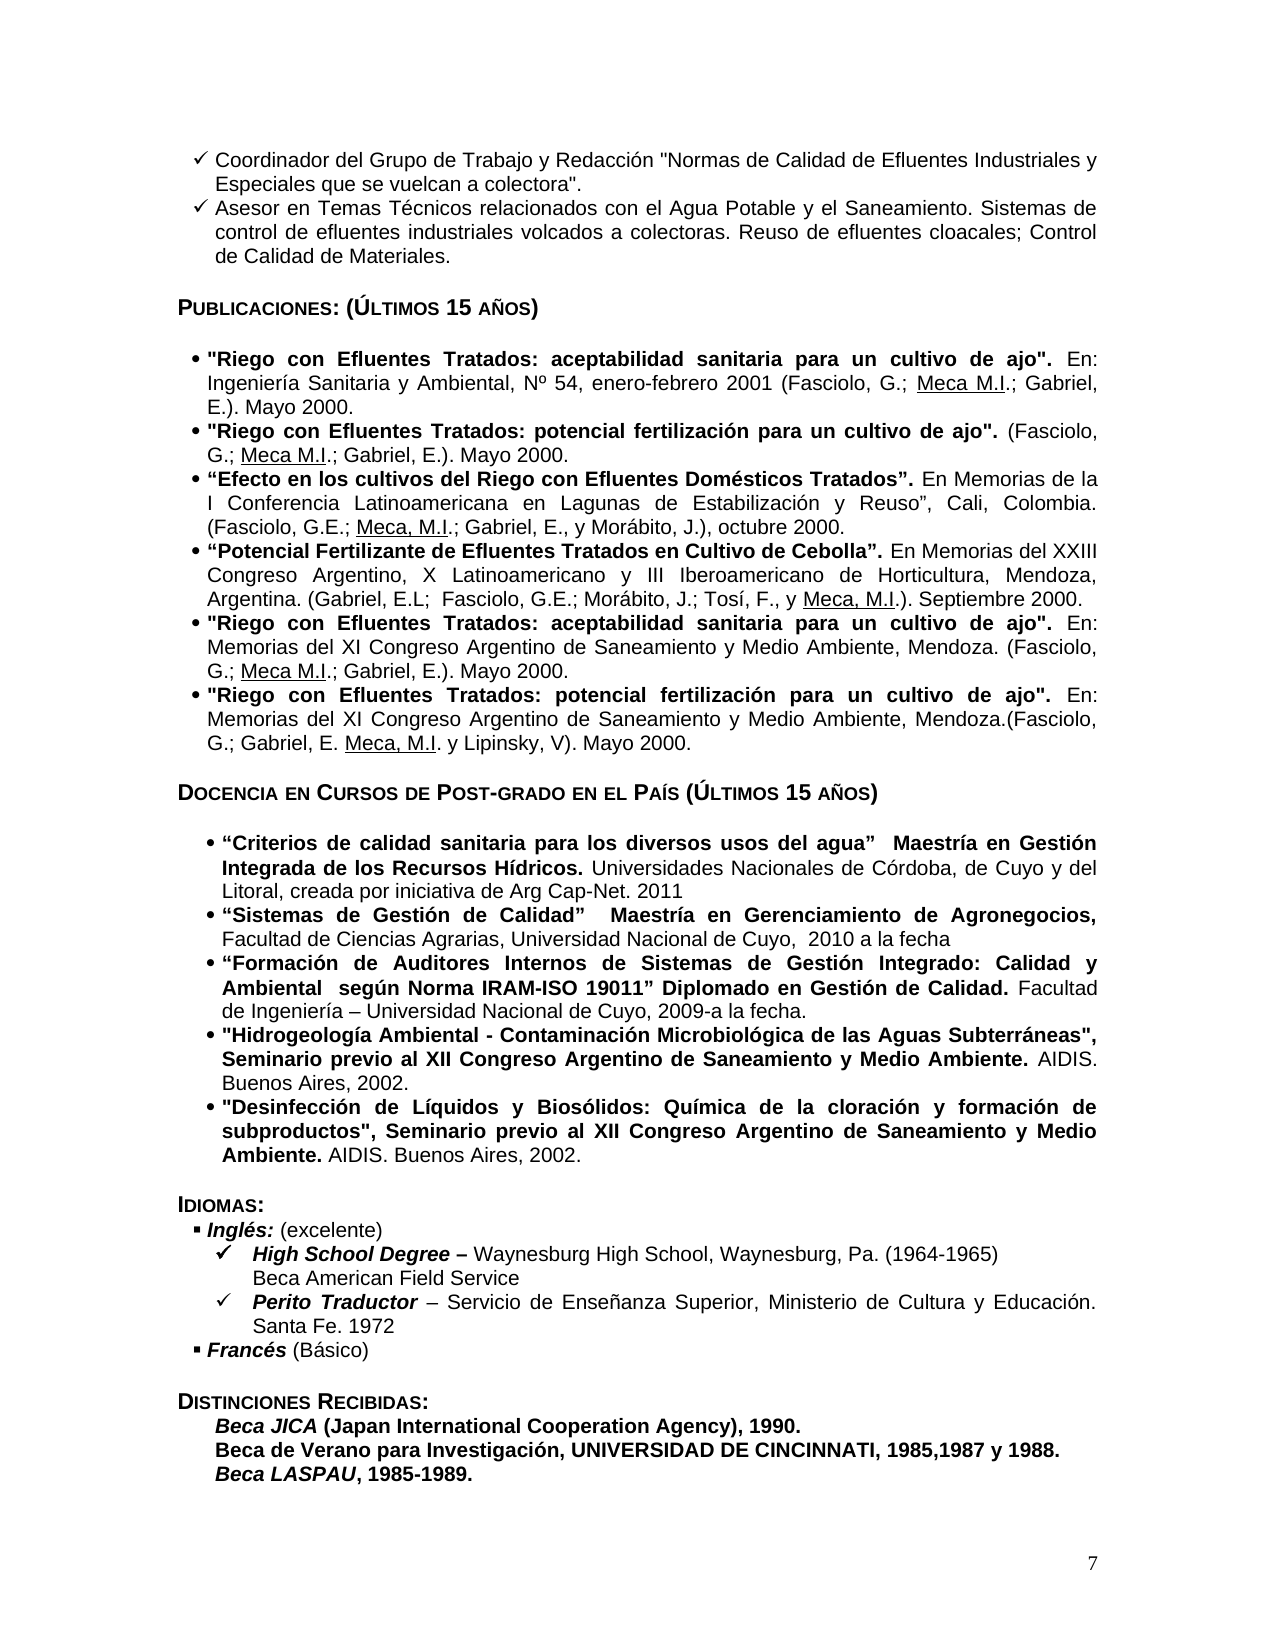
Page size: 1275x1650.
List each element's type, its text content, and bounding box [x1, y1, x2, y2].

list “Criterios de calidad sanitaria para los diversos usos del agua” Maestría en Gestión Integrada de los Recursos Hídricos. Universidades Nacionales de Córdoba, de Cuyo y del Litoral, creada por iniciativa de Arg Cap-Net. 2011 [207, 831, 1098, 903]
list "Riego con Efluentes Tratados: aceptabilidad sanitaria para un cultivo de ajo". En: Ingeniería Sanitaria y Ambiental, Nº 54, enero-febrero 2001 (Fasciolo, G.; Meca M.I.; Gabriel, E.). Mayo 2000. [192, 347, 1098, 419]
text Publicaciones: (Últimos 15 años) [177, 294, 1098, 320]
list Beca de Verano para Investigación, UNIVERSIDAD DE CINCINNATI, 1985,1987 y 1988. [215, 1438, 1098, 1462]
list Beca American Field Service [252, 1266, 1098, 1289]
list Coordinador del Grupo de Trabajo y Redacción "Normas de Calidad de Efluentes Industriales y Especiales que se vuelcan a colectora". [192, 148, 1098, 196]
list Idiomas: [177, 1191, 1098, 1217]
list Beca LASPAU, 1985-1989. [215, 1462, 1098, 1486]
list High School Degree – Waynesburg High School, Waynesburg, Pa. (1964-1965) [215, 1242, 1098, 1266]
list Beca JICA (Japan International Cooperation Agency), 1990. [215, 1414, 1098, 1438]
list “Formación de Auditores Internos de Sistemas de Gestión Integrado: Calidad y Ambiental según Norma IRAM-ISO 19011” Diplomado en Gestión de Calidad. Facultad de Ingeniería – Universidad Nacional de Cuyo, 2009-a la fecha. [207, 951, 1098, 1023]
list “Efecto en los cultivos del Riego con Efluentes Domésticos Tratados”. En Memorias de la I Conferencia Latinoamericana en Lagunas de Estabilización y Reuso”, Cali, Colombia. (Fasciolo, G.E.; Meca, M.I.; Gabriel, E., y Morábito, J.), octubre 2000. [192, 467, 1098, 539]
list Francés (Básico) [192, 1338, 1098, 1362]
list "Riego con Efluentes Tratados: potencial fertilización para un cultivo de ajo". En: Memorias del XI Congreso Argentino de Saneamiento y Medio Ambiente, Mendoza.(Fasciolo, G.; Gabriel, E. Meca, M.I. y Lipinsky, V). Mayo 2000. [192, 683, 1098, 754]
list Distinciones Recibidas: [177, 1388, 1098, 1414]
list "Riego con Efluentes Tratados: aceptabilidad sanitaria para un cultivo de ajo". En: Memorias del XI Congreso Argentino de Saneamiento y Medio Ambiente, Mendoza. (Fasciolo, G.; Meca M.I.; Gabriel, E.). Mayo 2000. [192, 611, 1098, 683]
list "Riego con Efluentes Tratados: potencial fertilización para un cultivo de ajo". (Fasciolo, G.; Meca M.I.; Gabriel, E.). Mayo 2000. [192, 419, 1098, 467]
list “Potencial Fertilizante de Efluentes Tratados en Cultivo de Cebolla”. En Memorias del XXIII Congreso Argentino, X Latinoamericano y III Iberoamericano de Horticultura, Mendoza, Argentina. (Gabriel, E.L; Fasciolo, G.E.; Morábito, J.; Tosí, F., y Meca, M.I.). Septiembre 2000. [192, 539, 1098, 611]
list “Sistemas de Gestión de Calidad” Maestría en Gerenciamiento de Agronegocios, Facultad de Ciencias Agrarias, Universidad Nacional de Cuyo, 2010 a la fecha [207, 903, 1098, 951]
list Asesor en Temas Técnicos relacionados con el Agua Potable y el Saneamiento. Sistemas de control de efluentes industriales volcados a colectoras. Reuso de efluentes cloacales; Control de Calidad de Materiales. [192, 196, 1098, 268]
list Inglés: (excelente) [192, 1217, 1098, 1242]
list "Desinfección de Líquidos y Biosólidos: Química de la cloración y formación de subproductos", Seminario previo al XII Congreso Argentino de Saneamiento y Medio Ambiente. AIDIS. Buenos Aires, 2002. [207, 1095, 1098, 1167]
list Perito Traductor – Servicio de Enseñanza Superior, Ministerio de Cultura y Educación. Santa Fe. 1972 [215, 1289, 1098, 1338]
text Docencia en Cursos de Post-grado en el País (Últimos 15 años) [177, 778, 1098, 805]
list "Hidrogeología Ambiental - Contaminación Microbiológica de las Aguas Subterráneas", Seminario previo al XII Congreso Argentino de Saneamiento y Medio Ambiente. AIDIS. Buenos Aires, 2002. [207, 1023, 1098, 1095]
